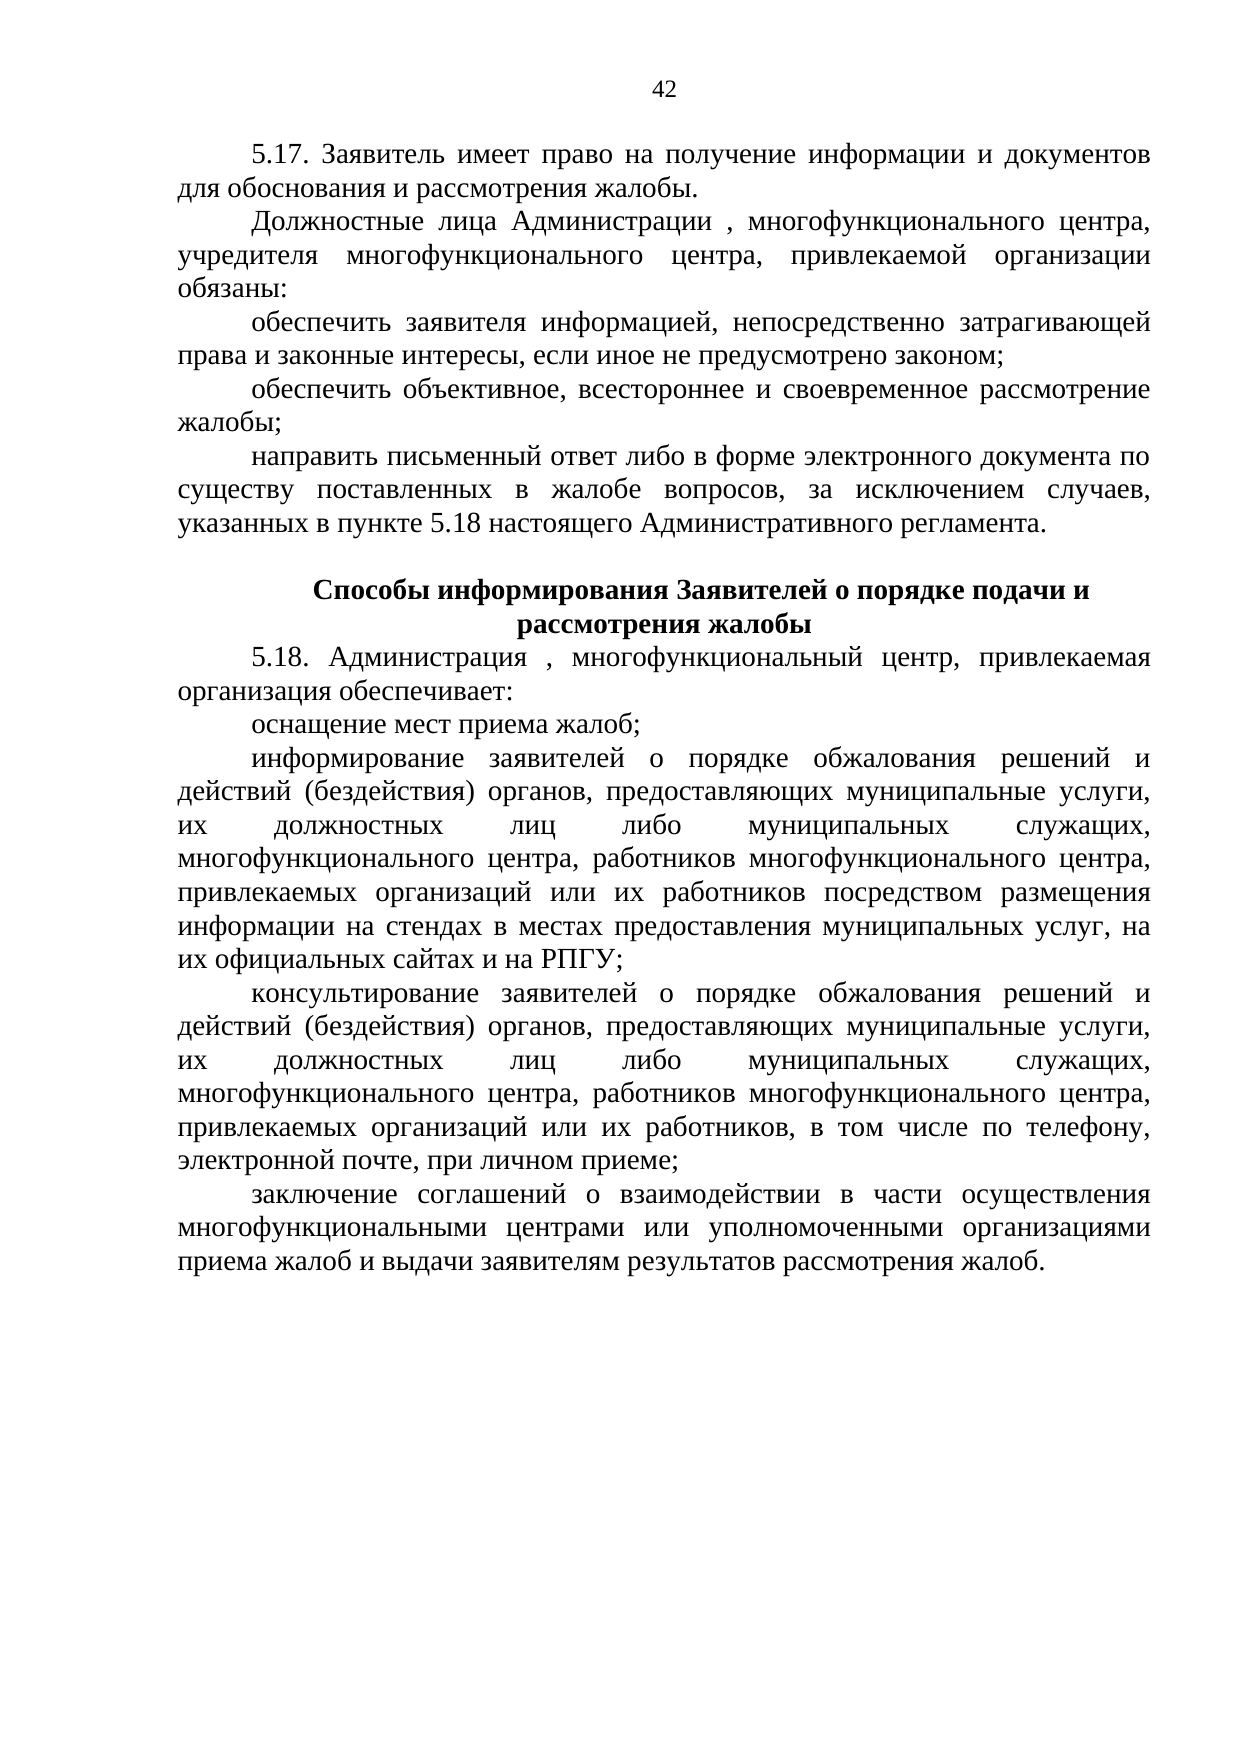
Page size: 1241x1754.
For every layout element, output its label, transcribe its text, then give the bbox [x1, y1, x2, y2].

text оснащение мест приема жалоб; [177, 706, 1152, 740]
text направить письменный ответ либо в форме электронного документа по существу поставленных в жалобе вопросов, за исключением случаев, указанных в пункте 5.18 настоящего Административного регламента. [177, 438, 1152, 539]
text информирование заявителей о порядке обжалования решений и действий (бездействия) органов, предоставляющих муниципальные услуги, их должностных лиц либо муниципальных служащих, многофункционального центра, работников многофункционального центра, привлекаемых организаций или их работников посредством размещения информации на стендах в местах предоставления муниципальных услуг, на их официальных сайтах и на РПГУ; [177, 740, 1152, 975]
text обеспечить заявителя информацией, непосредственно затрагивающей права и законные интересы, если иное не предусмотрено законом; [177, 304, 1152, 371]
text консультирование заявителей о порядке обжалования решений и действий (бездействия) органов, предоставляющих муниципальные услуги, их должностных лиц либо муниципальных служащих, многофункционального центра, работников многофункционального центра, привлекаемых организаций или их работников, в том числе по телефону, электронной почте, при личном приеме; [177, 975, 1152, 1176]
text заключение соглашений о взаимодействии в части осуществления многофункциональными центрами или уполномоченными организациями приема жалоб и выдачи заявителям результатов рассмотрения жалоб. [177, 1176, 1152, 1277]
text Должностные лица Администрации , многофункционального центра, учредителя многофункционального центра, привлекаемой организации обязаны: [177, 203, 1152, 304]
text 5.17. Заявитель имеет право на получение информации и документов для обоснования и рассмотрения жалобы. [177, 136, 1152, 203]
text 5.18. Администрация , многофункциональный центр, привлекаемая организация обеспечивает: [177, 639, 1152, 706]
text Способы информирования Заявителей о порядке подачи и рассмотрения жалобы [177, 572, 1152, 639]
text обеспечить объективное, всестороннее и своевременное рассмотрение жалобы; [177, 371, 1152, 438]
